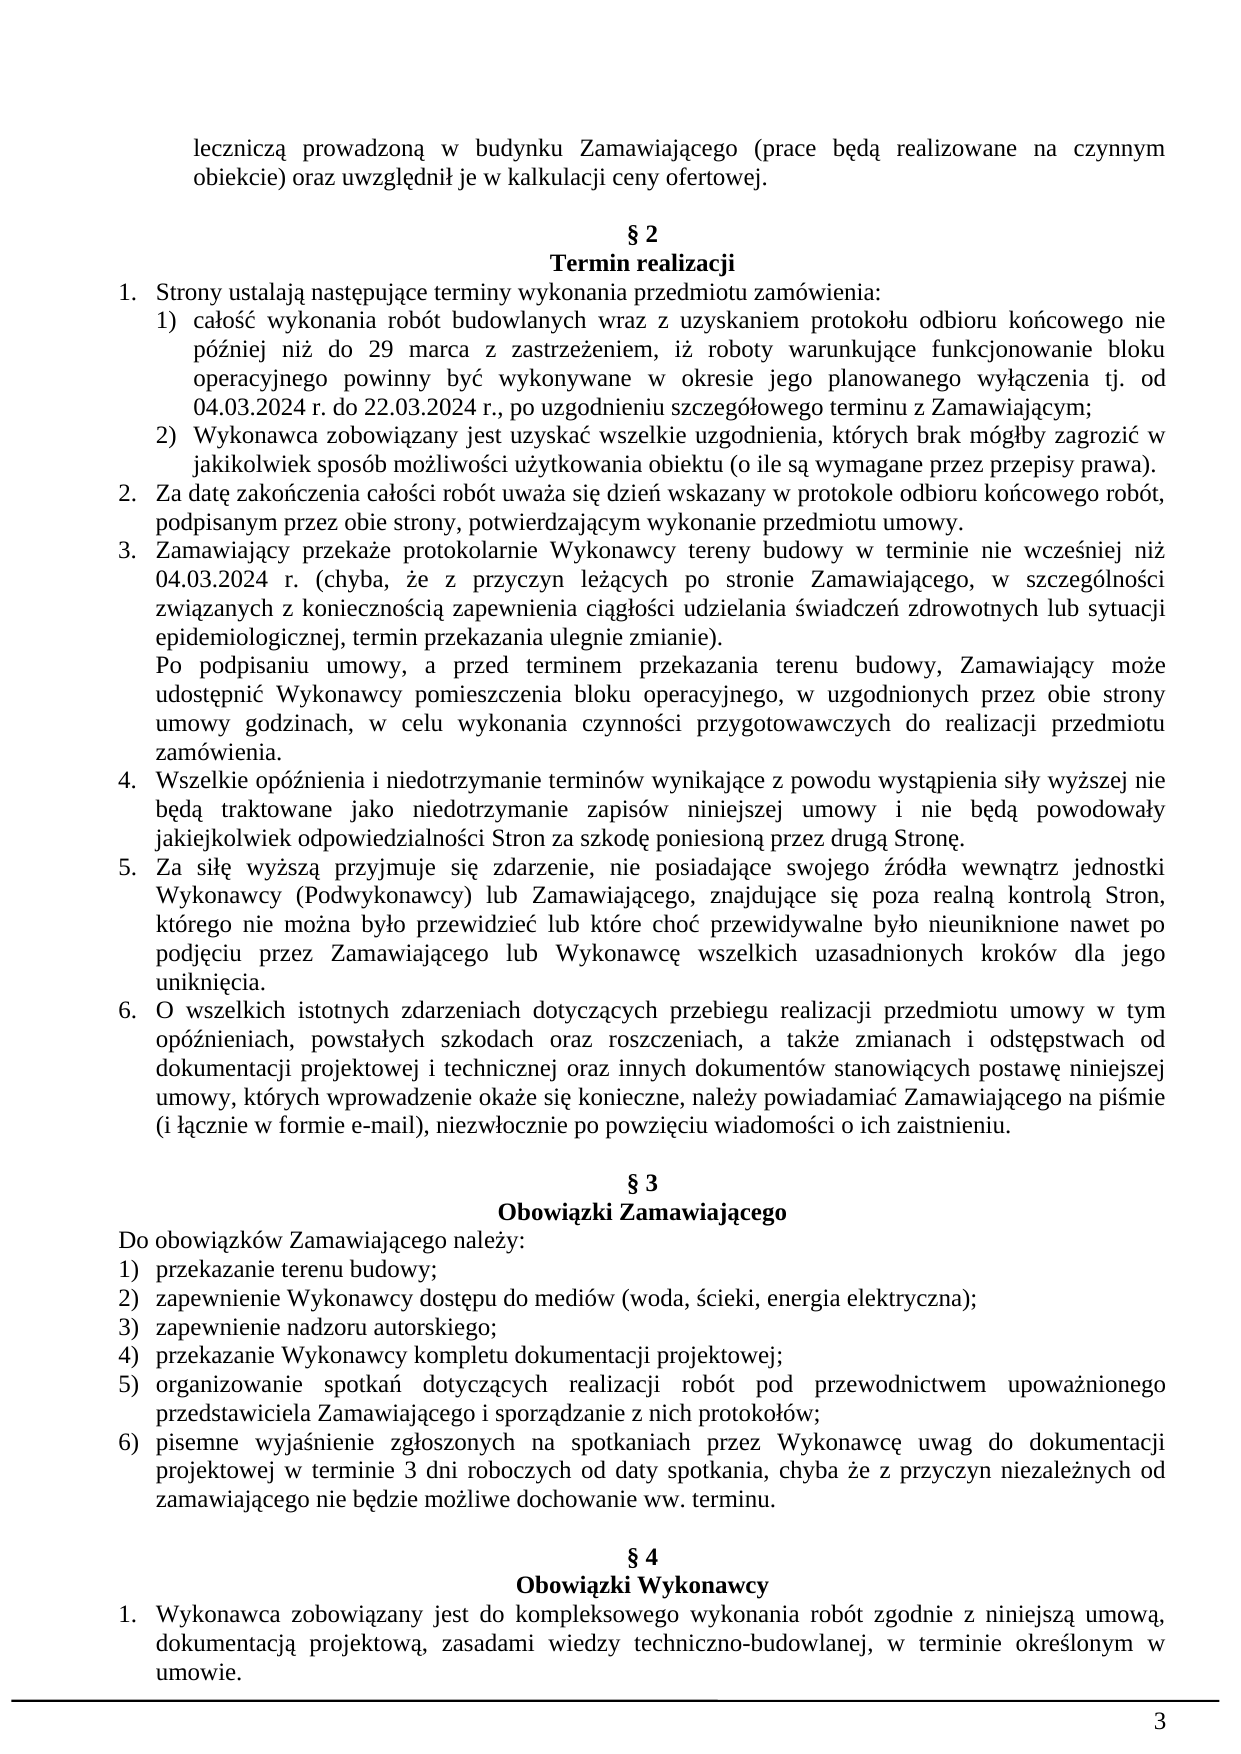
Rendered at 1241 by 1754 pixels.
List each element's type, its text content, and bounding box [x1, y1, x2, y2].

text § 3 [118, 1168, 1166, 1197]
list Wykonawca zobowiązany jest uzyskać wszelkie uzgodnienia, których brak mógłby zagrozić w jakikolwiek sposób możliwości użytkowania obiektu (o ile są wymagane przez przepisy prawa). [156, 420, 1166, 478]
list przekazanie Wykonawcy kompletu dokumentacji projektowej; [118, 1340, 1166, 1369]
list zapewnienie nadzoru autorskiego; [118, 1312, 1166, 1340]
list Zamawiający przekaże protokolarnie Wykonawcy tereny budowy w terminie nie wcześniej niż 04.03.2024 r. (chyba, że z przyczyn leżących po stronie Zamawiającego, w szczególności związanych z koniecznością zapewnienia ciągłości udzielania świadczeń zdrowotnych lub sytuacji epidemiologicznej, termin przekazania ulegnie zmianie). [118, 535, 1166, 650]
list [156, 133, 1166, 190]
list całość wykonania robót budowlanych wraz z uzyskaniem protokołu odbioru końcowego nie później niż do 29 marca z zastrzeżeniem, iż roboty warunkujące funkcjonowanie bloku operacyjnego powinny być wykonywane w okresie jego planowanego wyłączenia tj. od 04.03.2024 r. do 22.03.2024 r., po uzgodnieniu szczegółowego terminu z Zamawiającym; [156, 305, 1166, 420]
list Za siłę wyższą przyjmuje się zdarzenie, nie posiadające swojego źródła wewnątrz jednostki Wykonawcy (Podwykonawcy) lub Zamawiającego, znajdujące się poza realną kontrolą Stron, którego nie można było przewidzieć lub które choć przewidywalne było nieuniknione nawet po podjęciu przez Zamawiającego lub Wykonawcę wszelkich uzasadnionych kroków dla jego uniknięcia. [118, 852, 1166, 995]
list organizowanie spotkań dotyczących realizacji robót pod przewodnictwem upoważnionego przedstawiciela Zamawiającego i sporządzanie z nich protokołów; [118, 1369, 1166, 1427]
list przekazanie terenu budowy; [118, 1254, 1166, 1283]
text Do obowiązków Zamawiającego należy: [118, 1225, 1166, 1254]
text § 2 [118, 219, 1166, 248]
text Obowiązki Zamawiającego [118, 1197, 1166, 1225]
text § 4 [118, 1542, 1166, 1570]
list Wszelkie opóźnienia i niedotrzymanie terminów wynikające z powodu wystąpienia siły wyższej nie będą traktowane jako niedotrzymanie zapisów niniejszej umowy i nie będą powodowały jakiejkolwiek odpowiedzialności Stron za szkodę poniesioną przez drugą Stronę. [118, 765, 1166, 852]
list pisemne wyjaśnienie zgłoszonych na spotkaniach przez Wykonawcę uwag do dokumentacji projektowej w terminie 3 dni roboczych od daty spotkania, chyba że z przyczyn niezależnych od zamawiającego nie będzie możliwe dochowanie ww. terminu. [118, 1427, 1166, 1513]
list zapewnienie Wykonawcy dostępu do mediów (woda, ścieki, energia elektryczna); [118, 1283, 1166, 1312]
text Termin realizacji [118, 248, 1166, 277]
text Po podpisaniu umowy, a przed terminem przekazania terenu budowy, Zamawiający może udostępnić Wykonawcy pomieszczenia bloku operacyjnego, w uzgodnionych przez obie strony umowy godzinach, w celu wykonania czynności przygotowawczych do realizacji przedmiotu zamówienia. [155, 650, 1166, 765]
text Obowiązki Wykonawcy [118, 1570, 1166, 1599]
list Za datę zakończenia całości robót uważa się dzień wskazany w protokole odbioru końcowego robót, podpisanym przez obie strony, potwierdzającym wykonanie przedmiotu umowy. [118, 478, 1166, 535]
list Strony ustalają następujące terminy wykonania przedmiotu zamówienia: [118, 277, 1166, 305]
list Wykonawca zobowiązany jest do kompleksowego wykonania robót zgodnie z niniejszą umową, dokumentacją projektową, zasadami wiedzy techniczno-budowlanej, w terminie określonym w umowie. [118, 1599, 1166, 1685]
list O wszelkich istotnych zdarzeniach dotyczących przebiegu realizacji przedmiotu umowy w tym opóźnieniach, powstałych szkodach oraz roszczeniach, a także zmianach i odstępstwach od dokumentacji projektowej i technicznej oraz innych dokumentów stanowiących postawę niniejszej umowy, których wprowadzenie okaże się konieczne, należy powiadamiać Zamawiającego na piśmie (i łącznie w formie e-mail), niezwłocznie po powzięciu wiadomości o ich zaistnieniu. [118, 995, 1166, 1139]
